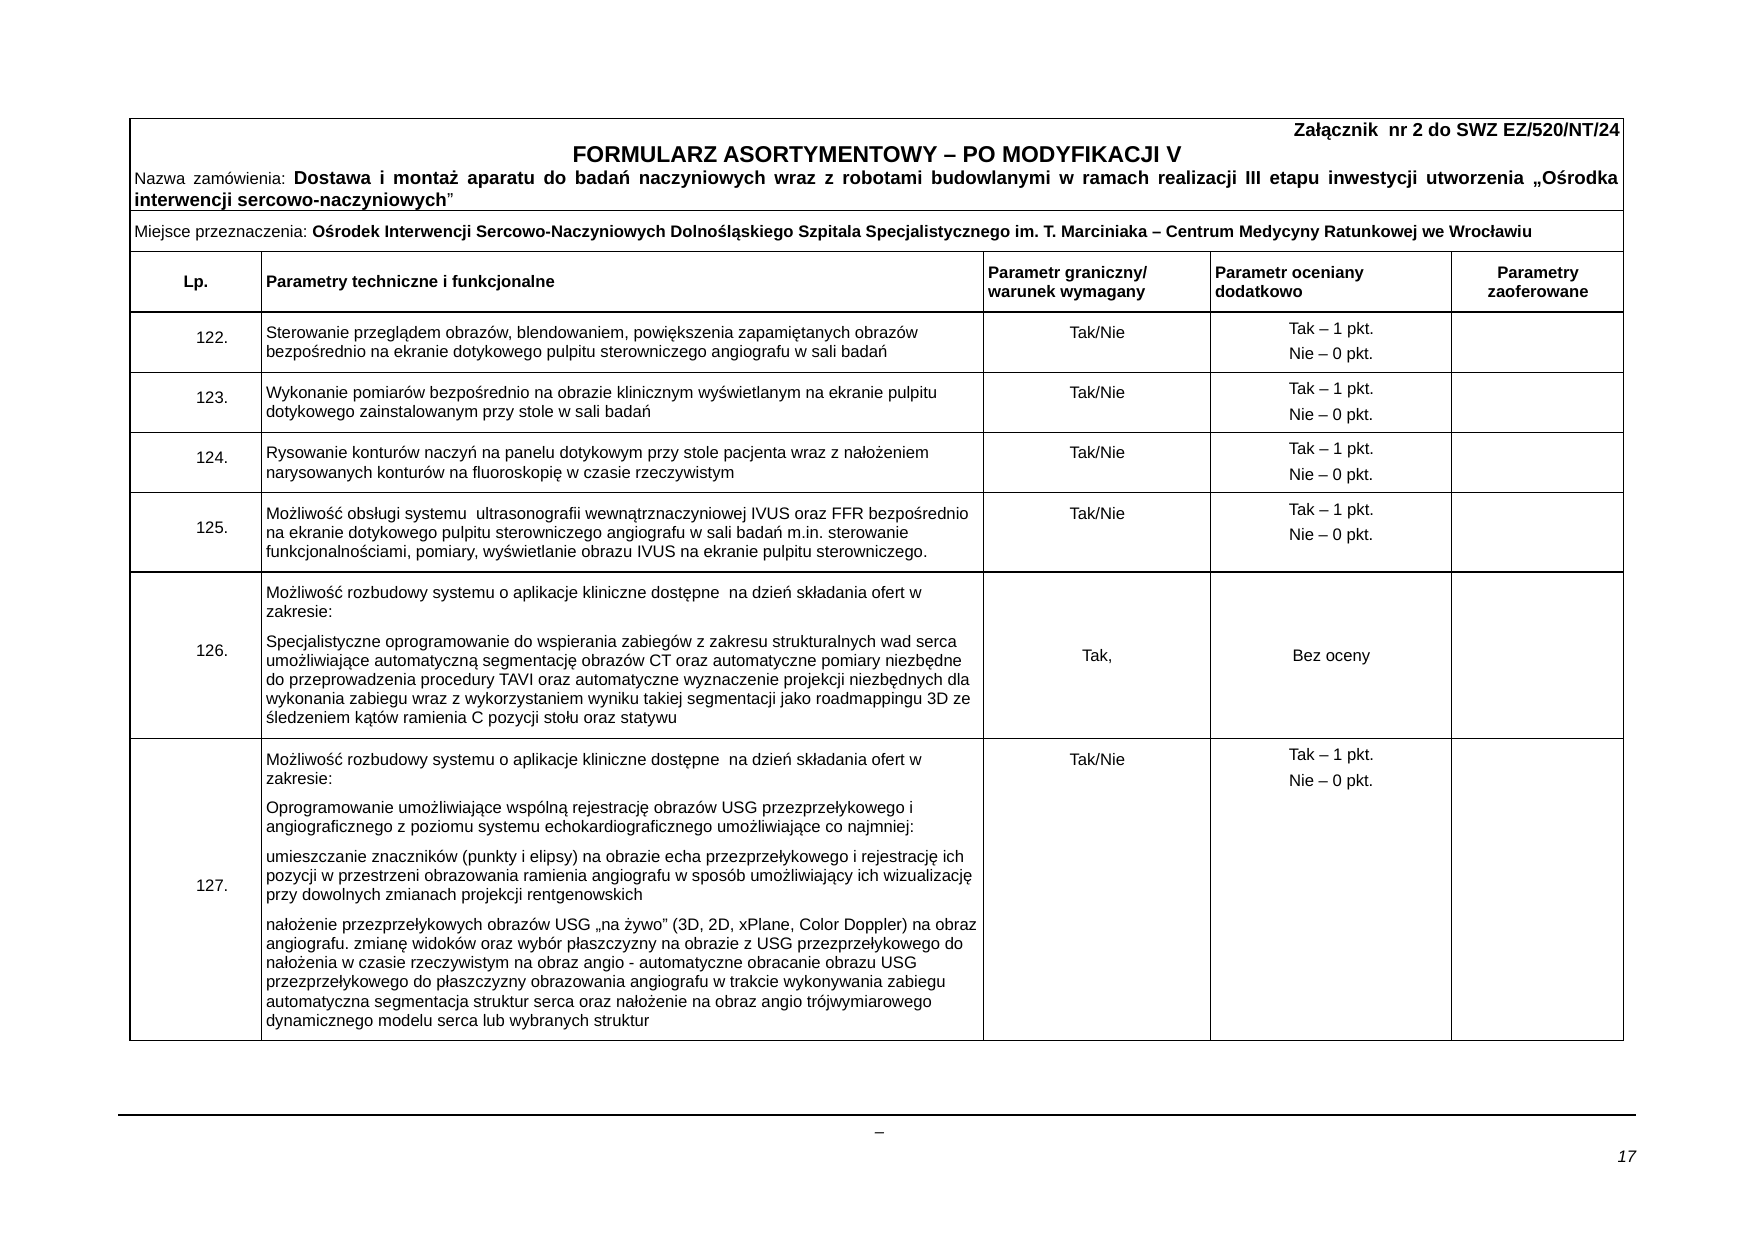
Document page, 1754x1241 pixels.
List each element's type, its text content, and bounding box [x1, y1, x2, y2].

table_cell Tak – 1 pkt. Nie – 0 pkt. [1211, 313, 1451, 372]
table_cell Tak/Nie [984, 313, 1210, 372]
table_cell Możliwość obsługi systemu ultrasonografii wewnątrznaczyniowej IVUS oraz FFR bezpośrednio na ekranie dotykowego pulpitu sterowniczego angiografu w sali badań m.in. sterowanie funkcjonalnościami, pomiary, wyświetlanie obrazu IVUS na ekranie pulpitu sterowniczego. [262, 493, 983, 571]
table_cell Parametry techniczne i funkcjonalne [262, 252, 983, 311]
table_cell [1452, 373, 1623, 432]
table_cell Tak/Nie [984, 739, 1210, 1040]
table_cell Parametry zaoferowane [1452, 252, 1623, 311]
table_cell [1452, 739, 1623, 1040]
table_cell [131, 313, 261, 372]
table_cell [131, 373, 261, 432]
table_cell [131, 433, 261, 492]
table_cell [1452, 573, 1623, 738]
table_cell Tak – 1 pkt. Nie – 0 pkt. [1211, 433, 1451, 492]
table_cell Tak, [984, 573, 1210, 738]
table_cell Parametr oceniany dodatkowo [1211, 252, 1451, 311]
table_cell Tak/Nie [984, 433, 1210, 492]
table_cell [131, 739, 261, 1040]
table_cell Tak/Nie [984, 373, 1210, 432]
table_cell Lp. [131, 252, 261, 311]
table_cell Możliwość rozbudowy systemu o aplikacje kliniczne dostępne na dzień składania ofert w zakresie: Specjalistyczne oprogramowanie do wspierania zabiegów z zakresu strukturalnych wad serca umożliwiające automatyczną segmentację obrazów CT oraz automatyczne pomiary niezbędne do przeprowadzenia procedury TAVI oraz automatyczne wyznaczenie projekcji niezbędnych dla wykonania zabiegu wraz z wykorzystaniem wyniku takiej segmentacji jako roadmappingu 3D ze śledzeniem kątów ramienia C pozycji stołu oraz statywu [262, 573, 983, 738]
table_cell Rysowanie konturów naczyń na panelu dotykowym przy stole pacjenta wraz z nałożeniem narysowanych konturów na fluoroskopię w czasie rzeczywistym [262, 433, 983, 492]
table_cell [1452, 493, 1623, 571]
table_cell Bez oceny [1211, 573, 1451, 738]
table_cell Tak/Nie [984, 493, 1210, 571]
table_cell [1452, 313, 1623, 372]
table_cell Wykonanie pomiarów bezpośrednio na obrazie klinicznym wyświetlanym na ekranie pulpitu dotykowego zainstalowanym przy stole w sali badań [262, 373, 983, 432]
table_cell [1452, 433, 1623, 492]
table_header Załącznik nr 2 do SWZ EZ/520/NT/24 FORMULARZ ASORTYMENTOWY – PO MODYFIKACJI V Nazwa zamówienia: Dostawa i montaż aparatu do badań naczyniowych wraz z robotami budowlanymi w ramach realizacji III etapu inwestycji utworzenia „Ośrodka interwencji sercowo-naczyniowych” [131, 119, 1623, 210]
table_cell Możliwość rozbudowy systemu o aplikacje kliniczne dostępne na dzień składania ofert w zakresie: Oprogramowanie umożliwiające wspólną rejestrację obrazów USG przezprzełykowego i angiograficznego z poziomu systemu echokardiograficznego umożliwiające co najmniej: umieszczanie znaczników (punkty i elipsy) na obrazie echa przezprzełykowego i rejestrację ich pozycji w przestrzeni obrazowania ramienia angiografu w sposób umożliwiający ich wizualizację przy dowolnych zmianach projekcji rentgenowskich nałożenie przezprzełykowych obrazów USG „na żywo” (3D, 2D, xPlane, Color Doppler) na obraz angiografu. zmianę widoków oraz wybór płaszczyzny na obrazie z USG przezprzełykowego do nałożenia w czasie rzeczywistym na obraz angio - automatyczne obracanie obrazu USG przezprzełykowego do płaszczyzny obrazowania angiografu w trakcie wykonywania zabiegu automatyczna segmentacja struktur serca oraz nałożenie na obraz angio trójwymiarowego dynamicznego modelu serca lub wybranych struktur [262, 739, 983, 1040]
table_cell Tak – 1 pkt. Nie – 0 pkt. [1211, 739, 1451, 1040]
table_cell Miejsce przeznaczenia: Ośrodek Interwencji Sercowo-Naczyniowych Dolnośląskiego Szpitala Specjalistycznego im. T. Marciniaka – Centrum Medycyny Ratunkowej we Wrocławiu [131, 211, 1623, 251]
table_cell [131, 493, 261, 571]
table_cell Tak – 1 pkt. Nie – 0 pkt. [1211, 373, 1451, 432]
table_cell Tak – 1 pkt. Nie – 0 pkt. [1211, 493, 1451, 571]
table_cell [131, 573, 261, 738]
table_cell Parametr graniczny/ warunek wymagany [984, 252, 1210, 311]
table_cell Sterowanie przeglądem obrazów, blendowaniem, powiększenia zapamiętanych obrazów bezpośrednio na ekranie dotykowego pulpitu sterowniczego angiografu w sali badań [262, 313, 983, 372]
